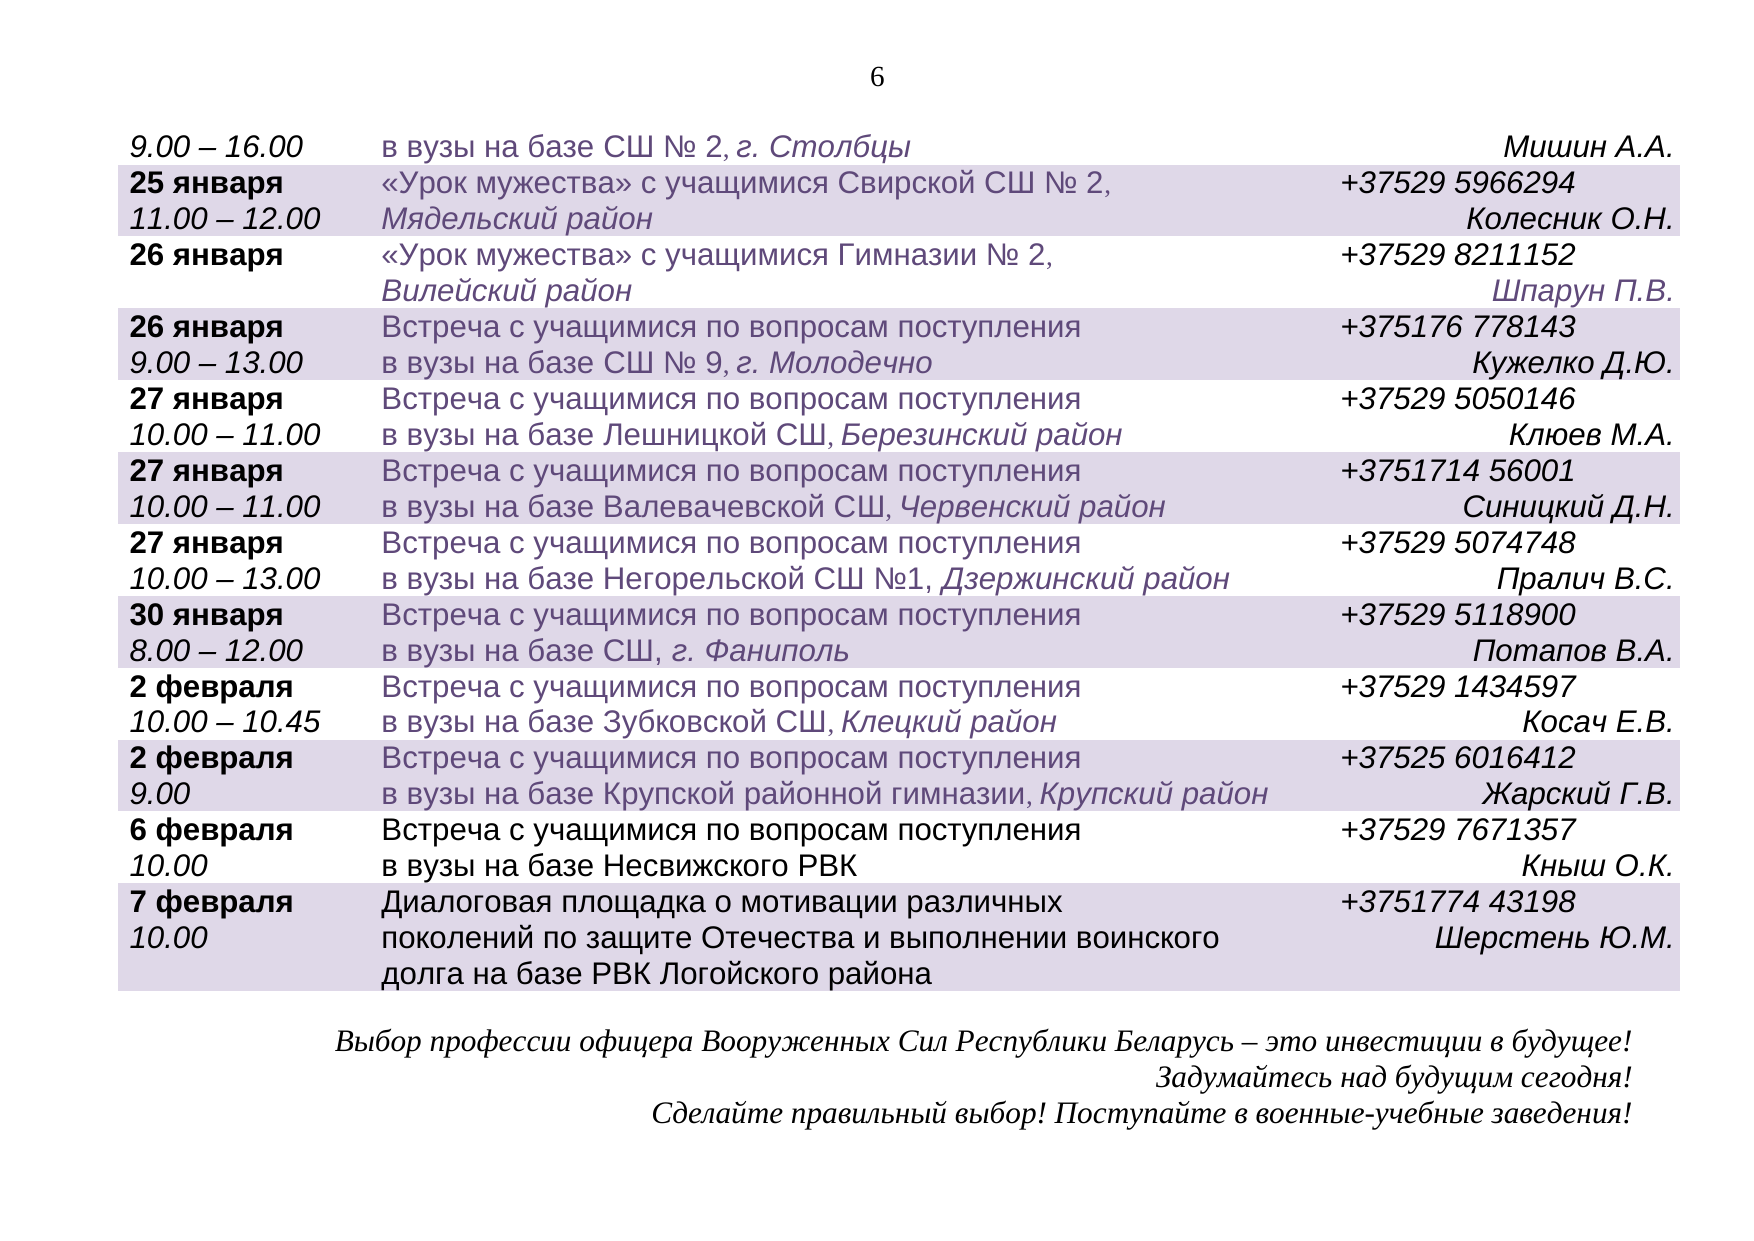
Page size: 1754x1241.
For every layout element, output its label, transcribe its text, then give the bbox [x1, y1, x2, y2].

table_cell +37529 8211152 Шпарун П.В. [1311, 236, 1680, 308]
table_cell Встреча с учащимися по вопросам поступления в вузы на базе Зубковской СШ, Клецкий район [352, 668, 1311, 739]
table_cell 7 февраля 10.00 [118, 883, 352, 991]
table_cell «Урок мужества» с учащимися Гимназии № 2, Вилейский район [352, 236, 1311, 308]
table_cell 2 февраля 10.00 – 10.45 [118, 668, 352, 739]
table_cell «Урок мужества» с учащимися Свирской СШ № 2, Мядельский район [352, 165, 1311, 236]
table_cell 27 января 10.00 – 11.00 [118, 380, 352, 452]
table_cell Встреча с учащимися по вопросам поступления в вузы на базе Крупской районной гимназии, Крупский район [352, 740, 1311, 811]
table_cell 25 января 11.00 – 12.00 [118, 165, 352, 236]
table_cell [1311, 129, 1680, 164]
table_cell +3751774 43198 Шерстень Ю.М. [1311, 883, 1680, 991]
table_cell Встреча с учащимися по вопросам поступления в вузы на базе СШ № 9, г. Молодечно [352, 308, 1311, 380]
table_cell +37529 7671357 Кныш О.К. [1311, 811, 1680, 883]
table_cell Встреча с учащимися по вопросам поступления в вузы на базе Валевачевской СШ, Червенский район [352, 452, 1311, 524]
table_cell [118, 129, 352, 164]
table_cell 27 января 10.00 – 13.00 [118, 524, 352, 596]
table_cell +37529 5966294 Колесник О.Н. [1311, 165, 1680, 236]
table_cell 2 февраля 9.00 [118, 740, 352, 811]
table_cell 27 января 10.00 – 11.00 [118, 452, 352, 524]
table_cell 6 февраля 10.00 [118, 811, 352, 883]
table_cell 26 января 9.00 – 13.00 [118, 308, 352, 380]
table_cell Встреча с учащимися по вопросам поступления в вузы на базе СШ, г. Фаниполь [352, 596, 1311, 668]
table_cell Диалоговая площадка о мотивации различных поколений по защите Отечества и выполнении воинского долга на базе РВК Логойского района [352, 883, 1311, 991]
table_cell +37529 5118900 Потапов В.А. [1311, 596, 1680, 668]
table_cell 30 января 8.00 – 12.00 [118, 596, 352, 668]
table_cell +37529 5050146 Клюев М.А. [1311, 380, 1680, 452]
table_cell Встреча с учащимися по вопросам поступления в вузы на базе Негорельской СШ №1, Дзержинский район [352, 524, 1311, 596]
table_cell +375176 778143 Кужелко Д.Ю. [1311, 308, 1680, 380]
table_cell Встреча с учащимися по вопросам поступления в вузы на базе Лешницкой СШ, Березинский район [352, 380, 1311, 452]
table_cell +37529 1434597 Косач Е.В. [1311, 668, 1680, 739]
table_cell Встреча с учащимися по вопросам поступления в вузы на базе Несвижского РВК [352, 811, 1311, 883]
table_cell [352, 129, 1311, 164]
table_cell +3751714 56001 Синицкий Д.Н. [1311, 452, 1680, 524]
table_cell +37529 5074748 Пралич В.С. [1311, 524, 1680, 596]
table_cell 26 января [118, 236, 352, 308]
table_cell +37525 6016412 Жарский Г.В. [1311, 740, 1680, 811]
